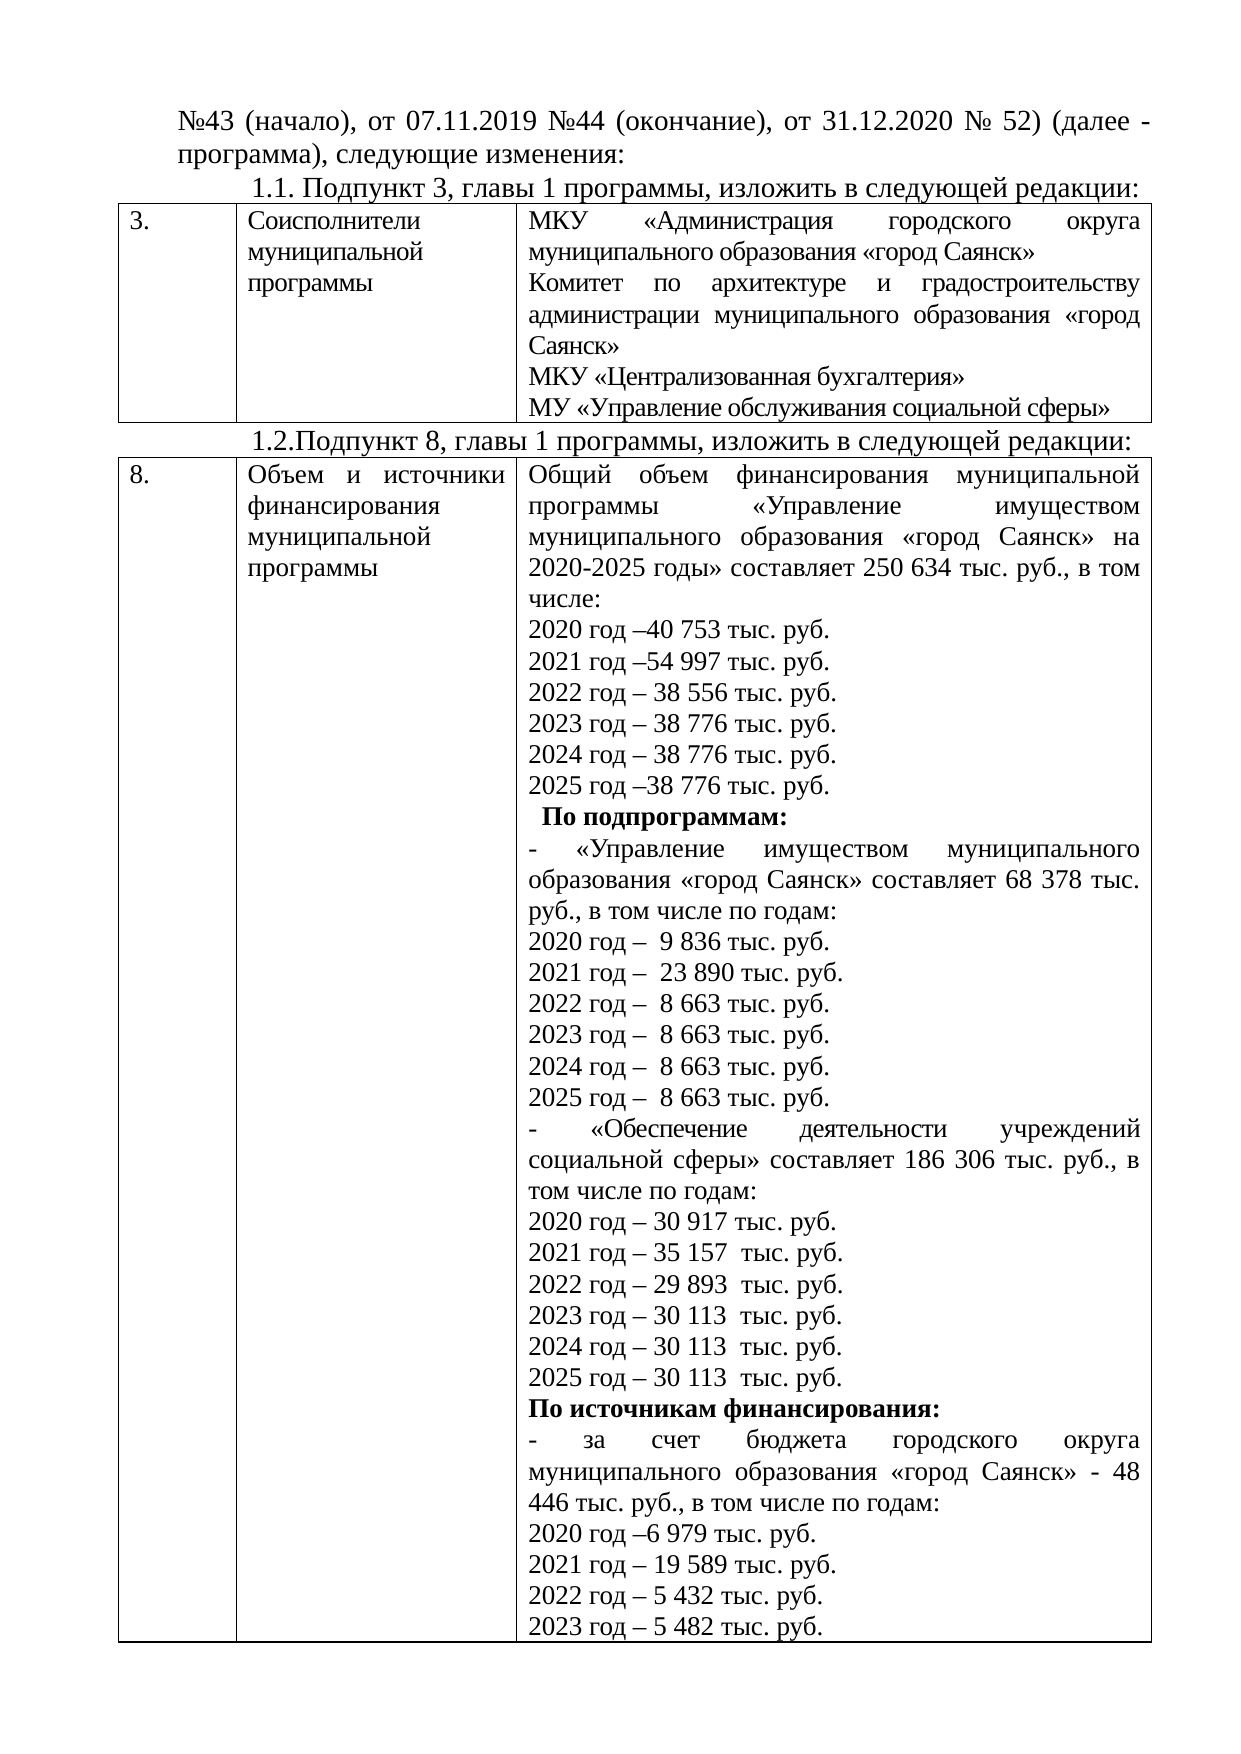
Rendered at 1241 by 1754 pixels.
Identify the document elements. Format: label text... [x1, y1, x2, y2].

table_header Соисполнители муниципальной программы [237, 204, 516, 422]
text 1.2.Подпункт 8, главы 1 программы, изложить в следующей редакции: [177, 423, 1152, 457]
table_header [517, 458, 1151, 1641]
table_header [237, 458, 516, 1641]
table_header МКУ «Администрация городского округа муниципального образования «город Саянск» Комитет по архитектуре и градостроительству администрации муниципального образования «город Саянск» МКУ «Централизованная бухгалтерия» МУ «Управление обслуживания социальной сферы» [517, 204, 1151, 422]
table_header 3. [119, 204, 236, 422]
table_header 8. [119, 458, 236, 1641]
text 1.1. Подпункт 3, главы 1 программы, изложить в следующей редакции: [177, 170, 1152, 203]
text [177, 103, 1152, 170]
